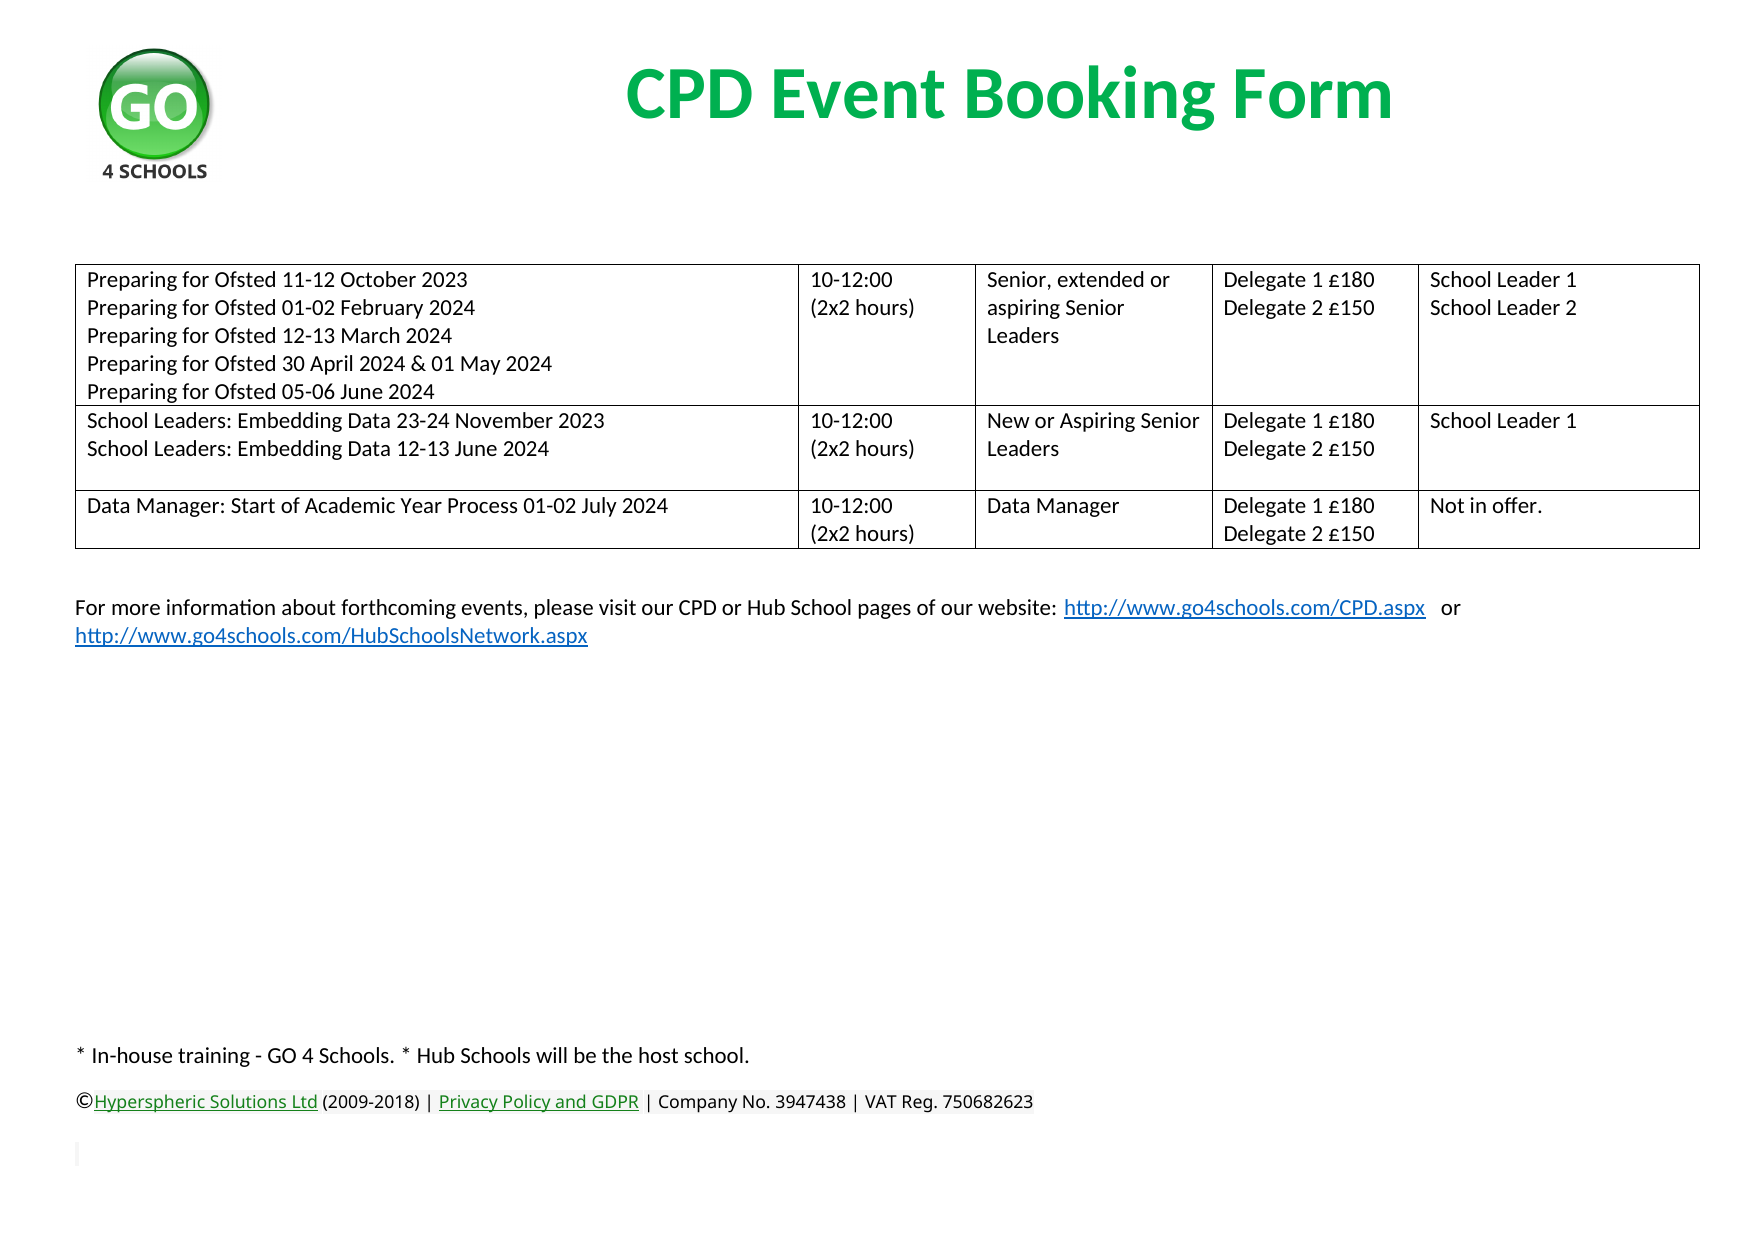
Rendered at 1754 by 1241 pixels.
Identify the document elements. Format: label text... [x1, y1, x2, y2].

table_cell Not in offer. [1419, 491, 1699, 547]
picture [86, 45, 223, 182]
table_cell New or Aspiring Senior Leaders [976, 406, 1212, 490]
table_cell Senior, extended or aspiring Senior Leaders [976, 265, 1212, 405]
table_cell School Leaders: Embedding Data 23-24 November 2023 School Leaders: Embedding Data 12-13 June 2024 [76, 406, 798, 490]
table_cell School Leader 1 [1419, 406, 1699, 490]
table_cell 10-12:00 (2x2 hours) [799, 491, 975, 547]
text For more information about forthcoming events, please visit our CPD or Hub School pages of our website: http://www.go4schools.com/CPD.aspx or http://www.go4schools.com/HubSchoolsNetwork.aspx [75, 593, 1679, 649]
table_cell Data Manager [976, 491, 1212, 547]
table_cell Delegate 1 £180 Delegate 2 £150 [1213, 491, 1418, 547]
table_cell Delegate 1 £180 Delegate 2 £150 [1213, 406, 1418, 490]
table_cell School Leader 1 School Leader 2 [1419, 265, 1699, 405]
table_cell 10-12:00 (2x2 hours) [799, 406, 975, 490]
table_cell 10-12:00 (2x2 hours) [799, 265, 975, 405]
table_cell Preparing for Ofsted 11-12 October 2023 Preparing for Ofsted 01-02 February 2024 Preparing for Ofsted 12-13 March 2024 Preparing for Ofsted 30 April 2024 & 01 May 2024 Preparing for Ofsted 05-06 June 2024 [76, 265, 798, 405]
table_cell Data Manager: Start of Academic Year Process 01-02 July 2024 [76, 491, 798, 547]
table_cell Delegate 1 £180 Delegate 2 £150 [1213, 265, 1418, 405]
